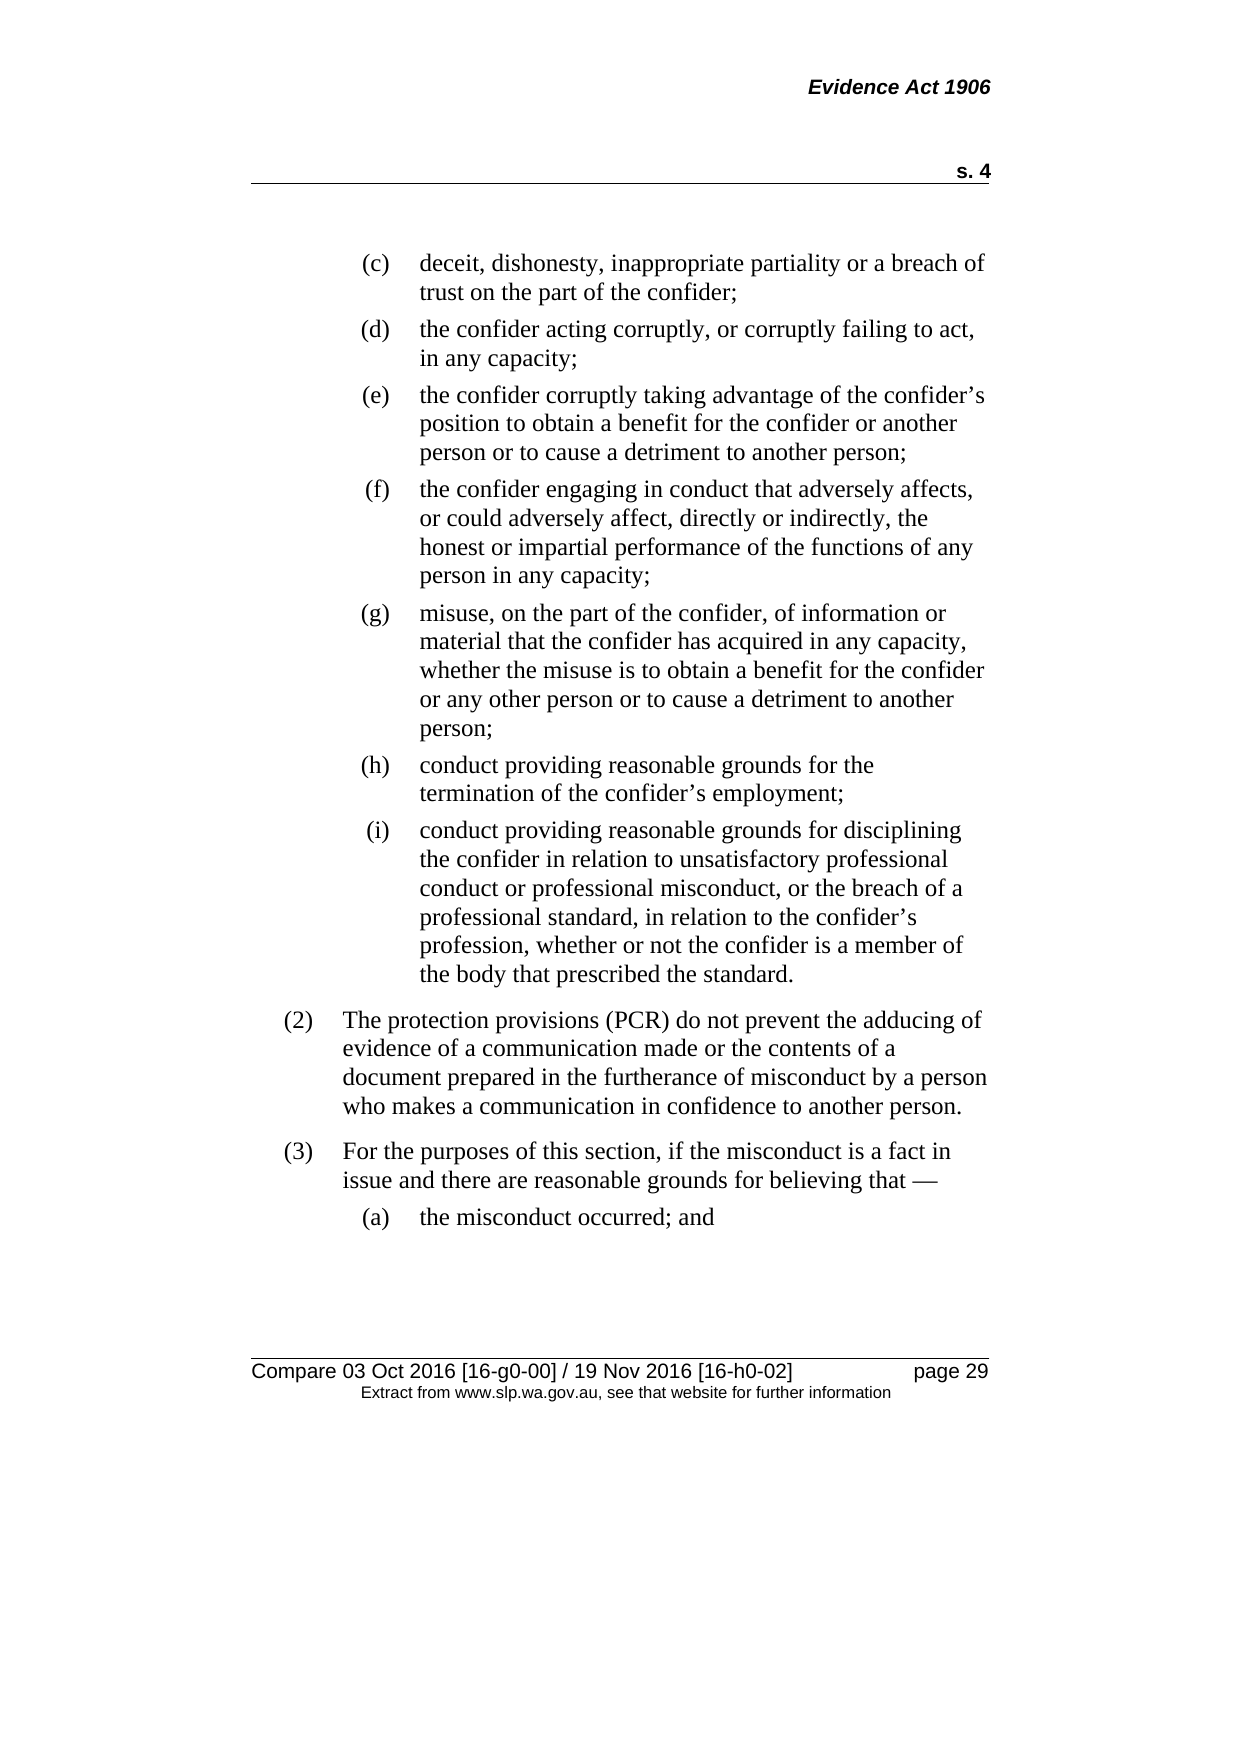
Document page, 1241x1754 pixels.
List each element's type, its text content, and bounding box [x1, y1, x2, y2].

text (f) the confider engaging in conduct that adversely affects, or could adversely affect, directly or indirectly, the honest or impartial performance of the functions of any person in any capacity; [251, 474, 989, 589]
text (g) misuse, on the part of the confider, of information or material that the confider has acquired in any capacity, whether the misuse is to obtain a benefit for the confider or any other person or to cause a detriment to another person; [251, 598, 989, 741]
text (2) The protection provisions (PCR) do not prevent the adducing of evidence of a communication made or the contents of a document prepared in the furtherance of misconduct by a person who makes a communication in confidence to another person. [251, 1005, 989, 1120]
text (3) For the purposes of this section, if the misconduct is a fact in issue and there are reasonable grounds for believing that — [251, 1136, 989, 1194]
text (d) the confider acting corruptly, or corruptly failing to act, in any capacity; [251, 314, 989, 371]
text (i) conduct providing reasonable grounds for disciplining the confider in relation to unsatisfactory professional conduct or professional misconduct, or the breach of a professional standard, in relation to the confider’s profession, whether or not the confider is a member of the body that prescribed the standard. [251, 816, 989, 988]
text (h) conduct providing reasonable grounds for the termination of the confider’s employment; [251, 750, 989, 807]
text (a) the misconduct occurred; and [251, 1202, 989, 1231]
text (c) deceit, dishonesty, inappropriate partiality or a breach of trust on the part of the confider; [251, 248, 989, 306]
text (e) the confider corruptly taking advantage of the confider’s position to obtain a benefit for the confider or another person or to cause a detriment to another person; [251, 380, 989, 466]
